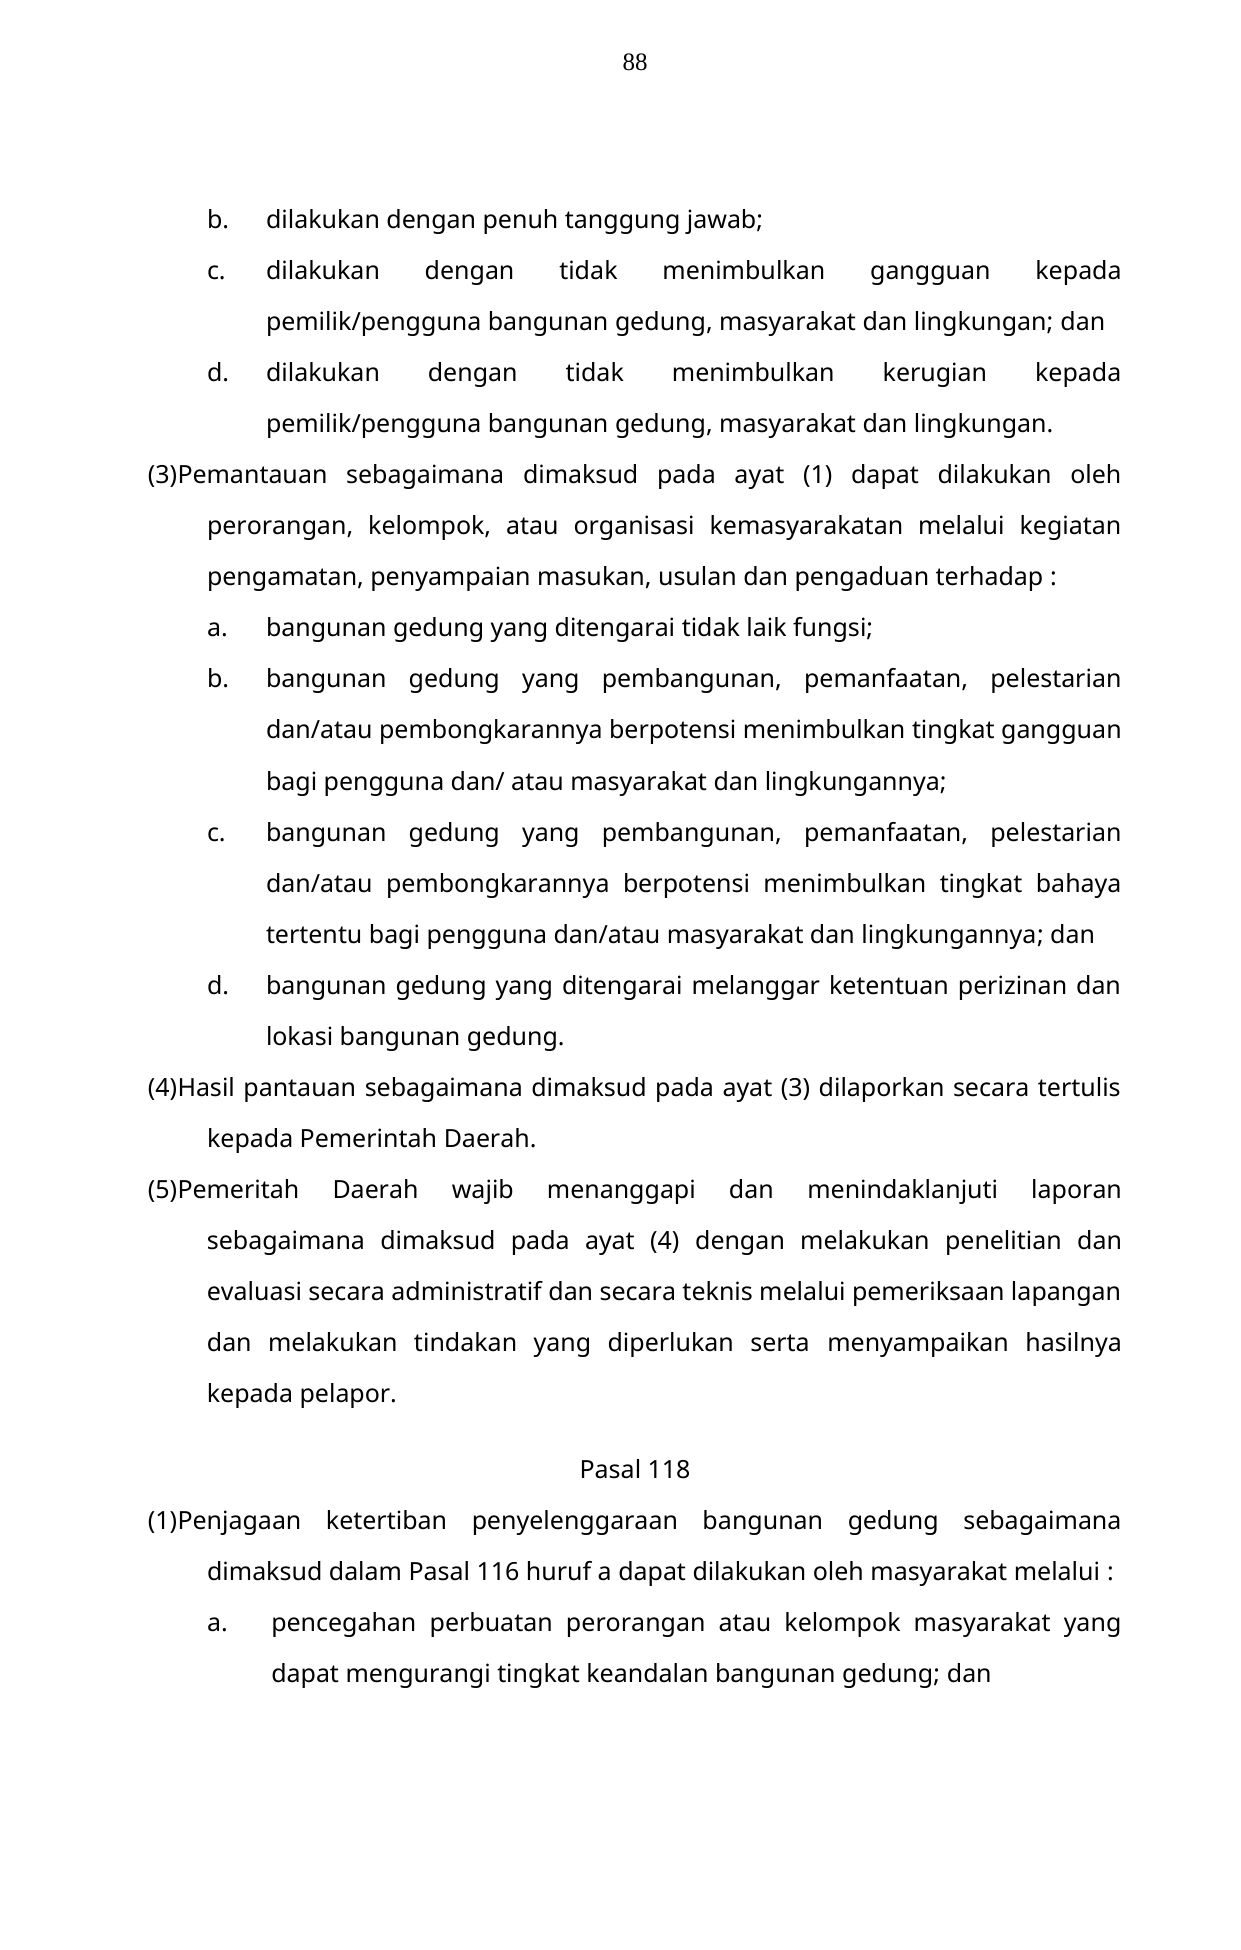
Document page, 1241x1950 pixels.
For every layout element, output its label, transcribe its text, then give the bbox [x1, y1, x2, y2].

list bangunan gedung yang ditengarai melanggar ketentuan perizinan dan lokasi bangunan gedung. [207, 967, 1122, 1052]
text Pasal 118 [148, 1452, 1122, 1486]
list dilakukan dengan tidak menimbulkan kerugian kepada pemilik/pengguna bangunan gedung, masyarakat dan lingkungan. [207, 355, 1122, 440]
list Pemeritah Daerah wajib menanggapi dan menindaklanjuti laporan sebagaimana dimaksud pada ayat (4) dengan melakukan penelitian dan evaluasi secara administratif dan secara teknis melalui pemeriksaan lapangan dan melakukan tindakan yang diperlukan serta menyampaikan hasilnya kepada pelapor. [148, 1171, 1122, 1410]
list pencegahan perbuatan perorangan atau kelompok masyarakat yang dapat mengurangi tingkat keandalan bangunan gedung; dan [207, 1605, 1122, 1690]
list Hasil pantauan sebagaimana dimaksud pada ayat (3) dilaporkan secara tertulis kepada Pemerintah Daerah. [148, 1069, 1122, 1154]
list Penjagaan ketertiban penyelenggaraan bangunan gedung sebagaimana dimaksud dalam Pasal 116 huruf a dapat dilakukan oleh masyarakat melalui : [148, 1503, 1122, 1588]
list dilakukan dengan tidak menimbulkan gangguan kepada pemilik/pengguna bangunan gedung, masyarakat dan lingkungan; dan [207, 253, 1122, 338]
list Pemantauan sebagaimana dimaksud pada ayat (1) dapat dilakukan oleh perorangan, kelompok, atau organisasi kemasyarakatan melalui kegiatan pengamatan, penyampaian masukan, usulan dan pengaduan terhadap : [148, 457, 1122, 593]
list bangunan gedung yang pembangunan, pemanfaatan, pelestarian dan/atau pembongkarannya berpotensi menimbulkan tingkat bahaya tertentu bagi pengguna dan/atau masyarakat dan lingkungannya; dan [207, 814, 1122, 950]
list dilakukan dengan penuh tanggung jawab; [207, 202, 1122, 236]
list bangunan gedung yang ditengarai tidak laik fungsi; [207, 610, 1122, 644]
list bangunan gedung yang pembangunan, pemanfaatan, pelestarian dan/atau pembongkarannya berpotensi menimbulkan tingkat gangguan bagi pengguna dan/ atau masyarakat dan lingkungannya; [207, 661, 1122, 797]
